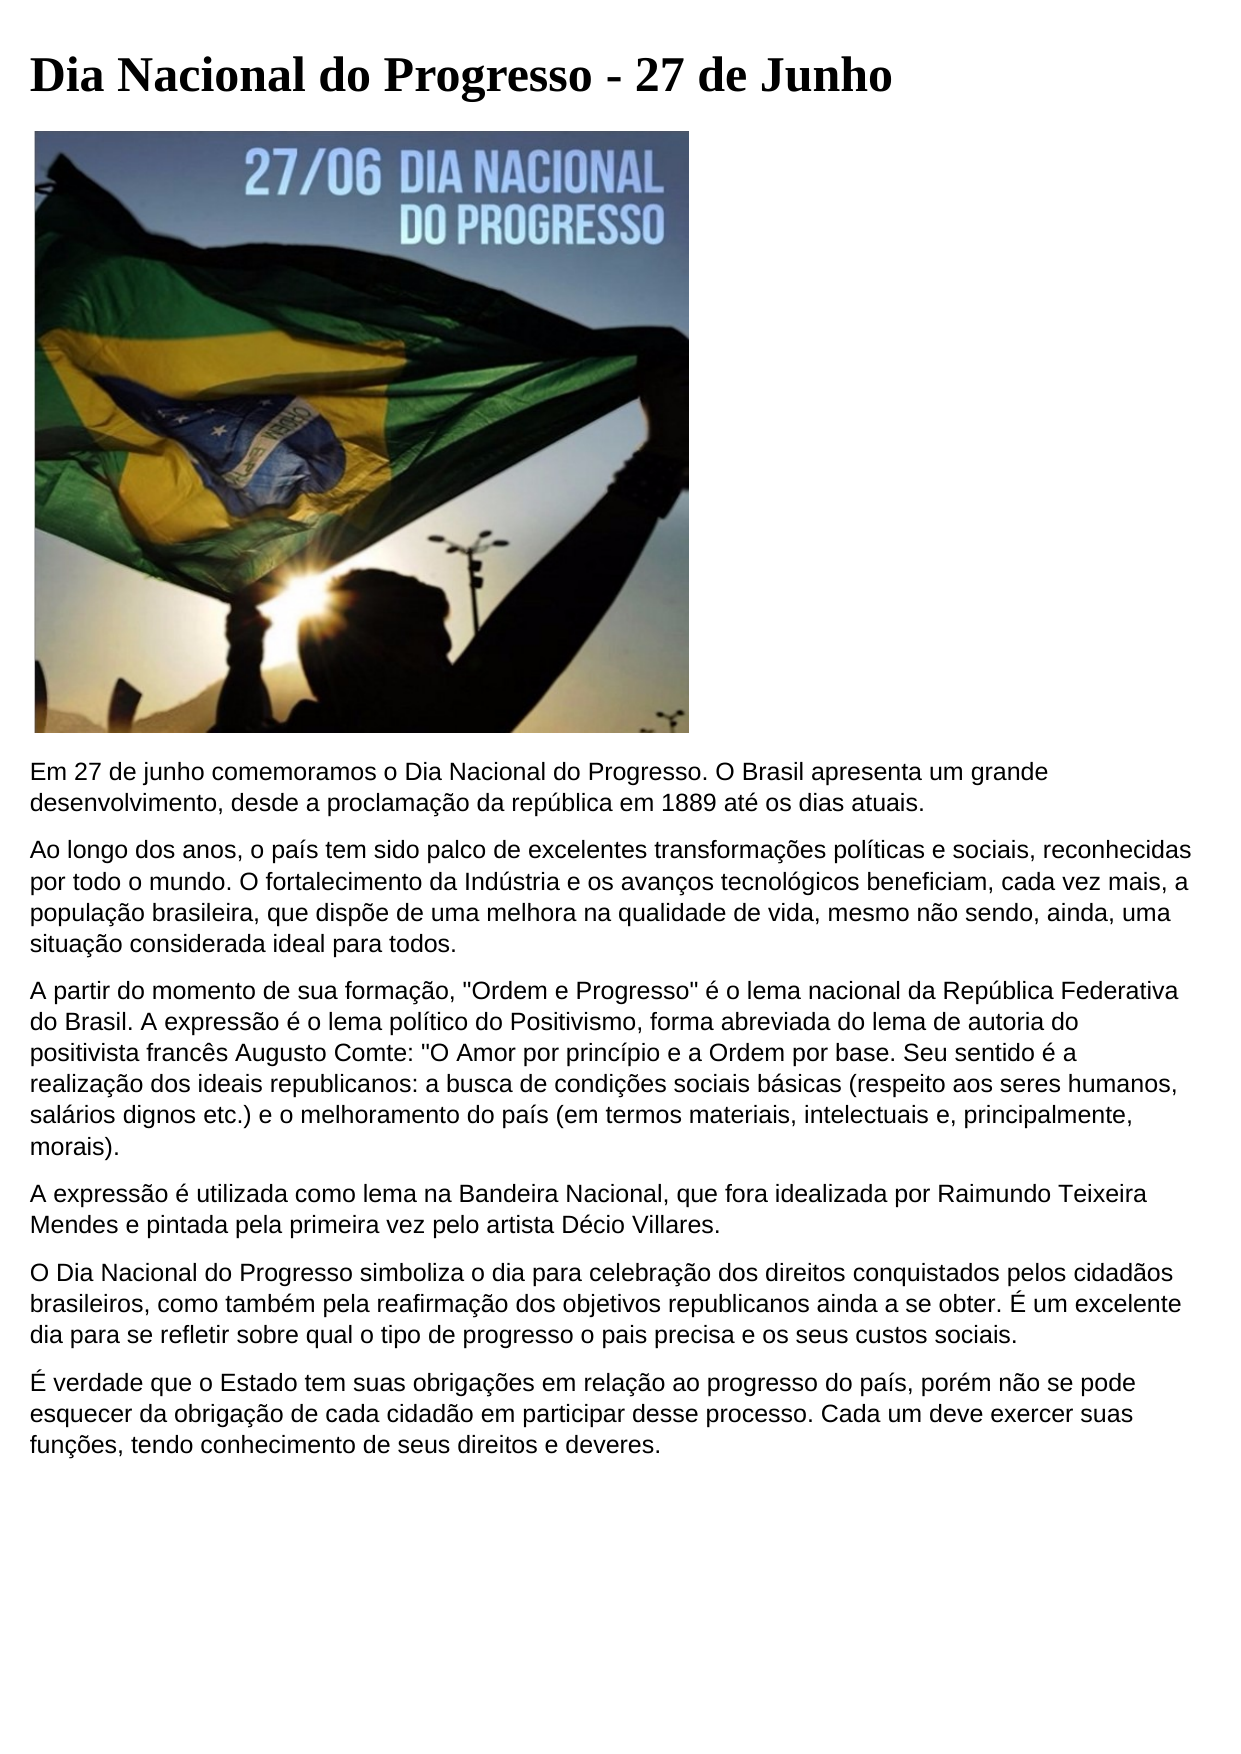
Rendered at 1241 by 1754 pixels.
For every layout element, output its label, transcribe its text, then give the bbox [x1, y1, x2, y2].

text Em 27 de junho comemoramos o Dia Nacional do Progresso. O Brasil apresenta um grande desenvolvimento, desde a proclamação da república em 1889 até os dias atuais. [29, 757, 1196, 817]
text O Dia Nacional do Progresso simboliza o dia para celebração dos direitos conquistados pelos cidadãos brasileiros, como também pela reafirmação dos objetivos republicanos ainda a se obter. É um excelente dia para se refletir sobre qual o tipo de progresso o pais precisa e os seus custos sociais. [29, 1258, 1196, 1349]
subtitle Dia Nacional do Progresso - 27 de Junho [29, 44, 1196, 102]
text Ao longo dos anos, o país tem sido palco de excelentes transformações políticas e sociais, reconhecidas por todo o mundo. O fortalecimento da Indústria e os avanços tecnológicos beneficiam, cada vez mais, a população brasileira, que dispõe de uma melhora na qualidade de vida, mesmo não sendo, ainda, uma situação considerada ideal para todos. [29, 836, 1196, 957]
text É verdade que o Estado tem suas obrigações em relação ao progresso do país, porém não se pode esquecer da obrigação de cada cidadão em participar desse processo. Cada um deve exercer suas funções, tendo conhecimento de seus direitos e deveres. [29, 1368, 1196, 1459]
text A expressão é utilizada como lema na Bandeira Nacional, que fora idealizada por Raimundo Teixeira Mendes e pintada pela primeira vez pelo artista Décio Villares. [29, 1179, 1196, 1239]
picture [34, 131, 689, 733]
text A partir do momento de sua formação, "Ordem e Progresso" é o lema nacional da República Federativa do Brasil. A expressão é o lema político do Positivismo, forma abreviada do lema de autoria do positivista francês Augusto Comte: "O Amor por princípio e a Ordem por base. Seu sentido é a realização dos ideais republicanos: a busca de condições sociais básicas (respeito aos seres humanos, salários dignos etc.) e o melhoramento do país (em termos materiais, intelectuais e, principalmente, morais). [29, 976, 1196, 1160]
